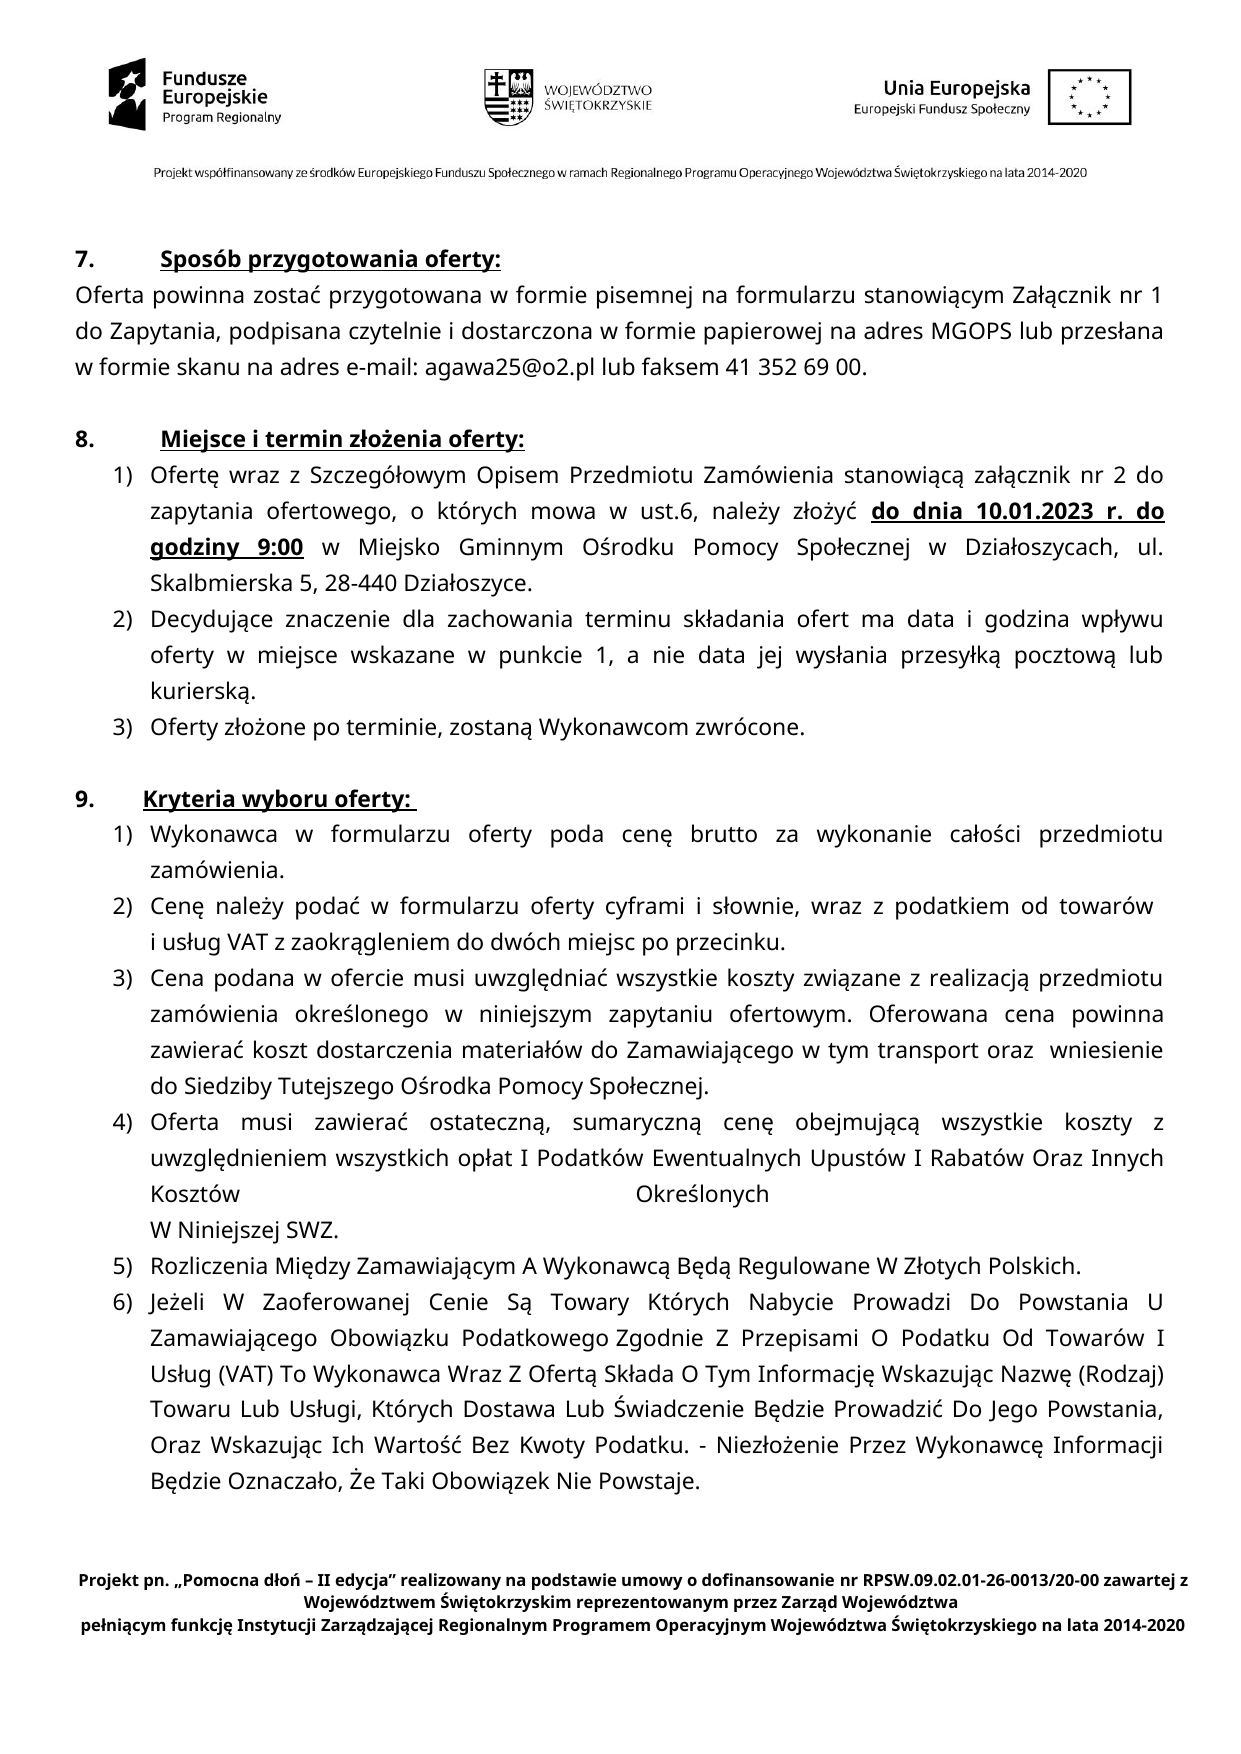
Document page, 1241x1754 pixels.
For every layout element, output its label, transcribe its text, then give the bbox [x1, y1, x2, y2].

text 7. Sposób przygotowania oferty: [75, 243, 1165, 275]
list Decydujące znaczenie dla zachowania terminu składania ofert ma data i godzina wpływu oferty w miejsce wskazane w punkcie 1, a nie data jej wysłania przesyłką pocztową lub kurierską. [112, 603, 1165, 706]
list Oferta musi zawierać ostateczną, sumaryczną cenę obejmującą wszystkie koszty z uwzględnieniem wszystkich opłat I Podatków Ewentualnych Upustów I Rabatów Oraz Innych Kosztów Określonych W Niniejszej SWZ. [112, 1106, 1165, 1245]
picture [75, 43, 1165, 179]
text Oferta powinna zostać przygotowana w formie pisemnej na formularzu stanowiącym Załącznik nr 1 do Zapytania, podpisana czytelnie i dostarczona w formie papierowej na adres MGOPS lub przesłana w formie skanu na adres e-mail: agawa25@o2.pl lub faksem 41 352 69 00. [75, 279, 1165, 382]
list Wykonawca w formularzu oferty poda cenę brutto za wykonanie całości przedmiotu zamówienia. [112, 818, 1165, 886]
list Jeżeli W Zaoferowanej Cenie Są Towary Których Nabycie Prowadzi Do Powstania U Zamawiającego Obowiązku Podatkowego Zgodnie Z Przepisami O Podatku Od Towarów I Usług (VAT) To Wykonawca Wraz Z Ofertą Składa O Tym Informację Wskazując Nazwę (Rodzaj) Towaru Lub Usługi, Których Dostawa Lub Świadczenie Będzie Prowadzić Do Jego Powstania, Oraz Wskazując Ich Wartość Bez Kwoty Podatku. - Niezłożenie Przez Wykonawcę Informacji Będzie Oznaczało, Że Taki Obowiązek Nie Powstaje. [112, 1286, 1165, 1497]
text 9. Kryteria wyboru oferty: [75, 782, 1165, 814]
list Ofertę wraz z Szczegółowym Opisem Przedmiotu Zamówienia stanowiącą załącznik nr 2 do zapytania ofertowego, o których mowa w ust.6, należy złożyć do dnia 10.01.2023 r. do godziny 9:00 w Miejsko Gminnym Ośrodku Pomocy Społecznej w Działoszycach, ul. Skalbmierska 5, 28-440 Działoszyce. [112, 459, 1165, 598]
list Cena podana w ofercie musi uwzględniać wszystkie koszty związane z realizacją przedmiotu zamówienia określonego w niniejszym zapytaniu ofertowym. Oferowana cena powinna zawierać koszt dostarczenia materiałów do Zamawiającego w tym transport oraz wniesienie do Siedziby Tutejszego Ośrodka Pomocy Społecznej. [112, 962, 1165, 1101]
text 8. Miejsce i termin złożenia oferty: [75, 423, 1165, 454]
list Oferty złożone po terminie, zostaną Wykonawcom zwrócone. [112, 711, 1165, 742]
list Cenę należy podać w formularzu oferty cyframi i słownie, wraz z podatkiem od towarów i usług VAT z zaokrągleniem do dwóch miejsc po przecinku. [112, 890, 1165, 957]
list Rozliczenia Między Zamawiającym A Wykonawcą Będą Regulowane W Złotych Polskich. [112, 1250, 1165, 1281]
